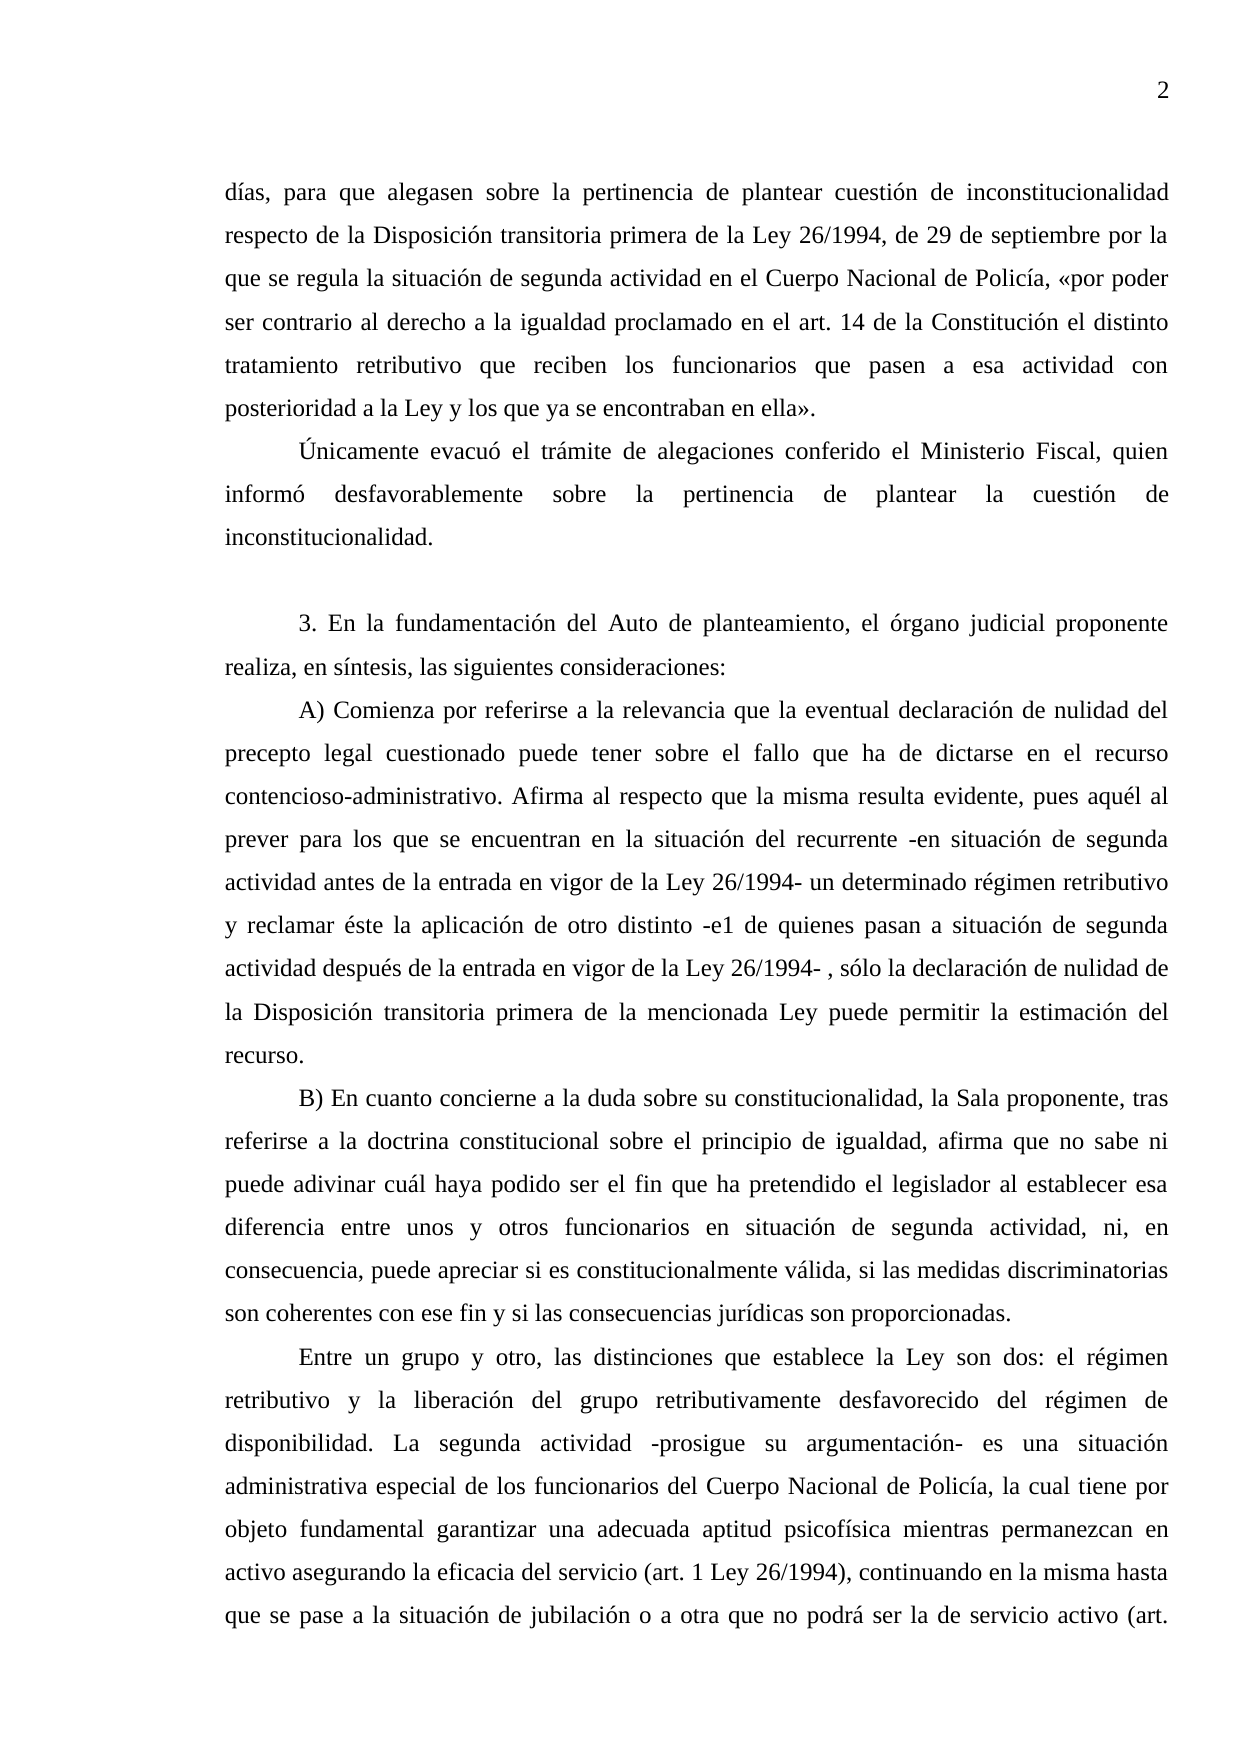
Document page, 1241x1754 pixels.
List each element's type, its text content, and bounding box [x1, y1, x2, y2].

text A) Comienza por referirse a la relevancia que la eventual declaración de nulidad del precepto legal cuestionado puede tener sobre el fallo que ha de dictarse en el recurso contencioso-administrativo. Afirma al respecto que la misma resulta evidente, pues aquél al prever para los que se encuentran en la situación del recurrente -en situación de segunda actividad antes de la entrada en vigor de la Ley 26/1994- un determinado régimen retributivo y reclamar éste la aplicación de otro distinto -e1 de quienes pasan a situación de segunda actividad después de la entrada en vigor de la Ley 26/1994- , sólo la declaración de nulidad de la Disposición transitoria primera de la mencionada Ley puede permitir la estimación del recurso. [224, 695, 1169, 1068]
text B) En cuanto concierne a la duda sobre su constitucionalidad, la Sala proponente, tras referirse a la doctrina constitucional sobre el principio de igualdad, afirma que no sabe ni puede adivinar cuál haya podido ser el fin que ha pretendido el legislador al establecer esa diferencia entre unos y otros funcionarios en situación de segunda actividad, ni, en consecuencia, puede apreciar si es constitucionalmente válida, si las medidas discriminatorias son coherentes con ese fin y si las consecuencias jurídicas son proporcionadas. [224, 1083, 1169, 1327]
text 3. En la fundamentación del Auto de planteamiento, el órgano judicial proponente realiza, en síntesis, las siguientes consideraciones: [224, 608, 1169, 680]
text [224, 1342, 1169, 1629]
text Únicamente evacuó el trámite de alegaciones conferido el Ministerio Fiscal, quien informó desfavorablemente sobre la pertinencia de plantear la cuestión de inconstitucionalidad. [224, 436, 1169, 551]
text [224, 177, 1169, 422]
